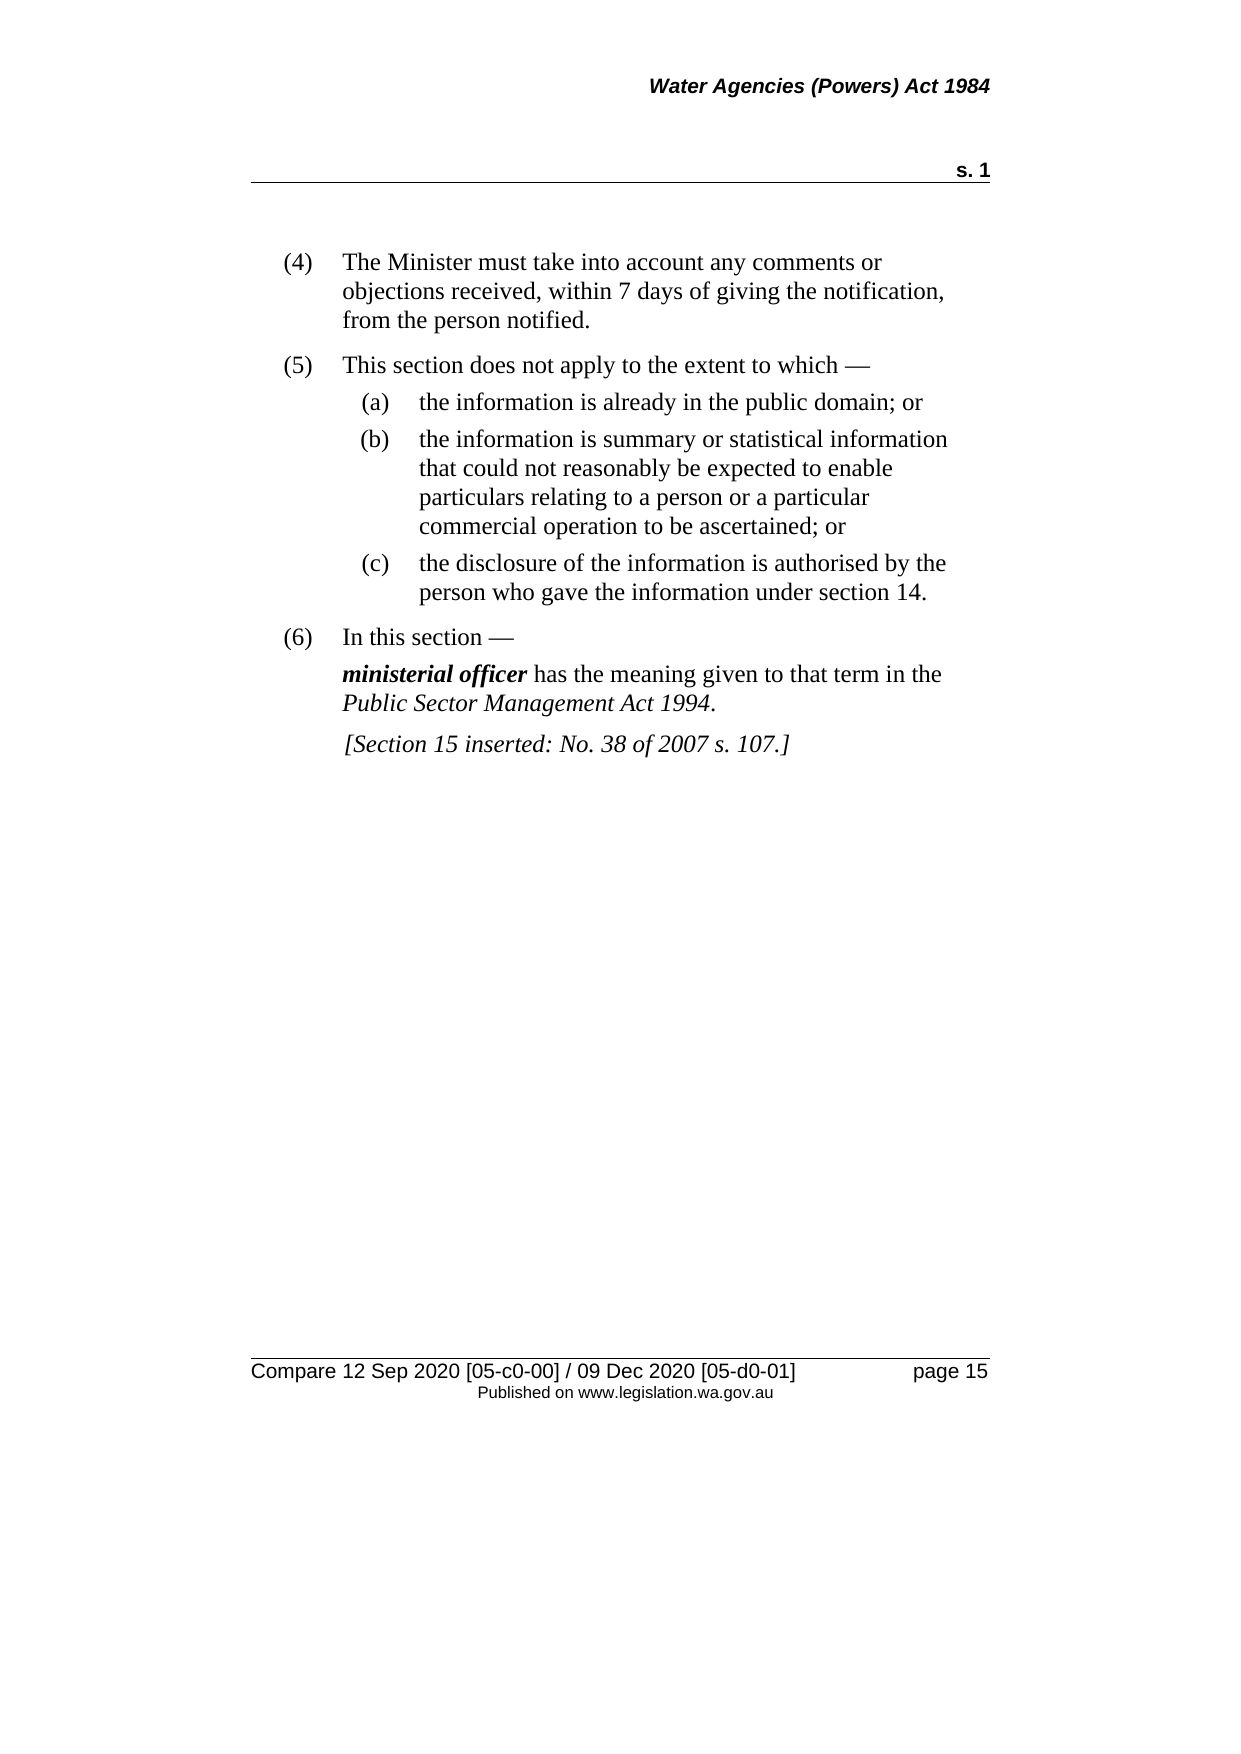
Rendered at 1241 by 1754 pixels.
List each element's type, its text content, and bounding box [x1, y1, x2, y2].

text (b) the information is summary or statistical information that could not reasonably be expected to enable particulars relating to a person or a particular commercial operation to be ascertained; or [251, 424, 990, 539]
text [Section 15 inserted: No. 38 of 2007 s. 107.] [251, 729, 990, 758]
text (6) In this section — [251, 622, 990, 651]
text (c) the disclosure of the information is authorised by the person who gave the information under section 14. [251, 548, 990, 605]
text (5) This section does not apply to the extent to which — [251, 350, 990, 379]
text (4) The Minister must take into account any comments or objections received, within 7 days of giving the notification, from the person notified. [251, 247, 990, 334]
text (a) the information is already in the public domain; or [251, 387, 990, 416]
text ministerial officer has the meaning given to that term in the Public Sector Management Act 1994. [251, 659, 990, 717]
